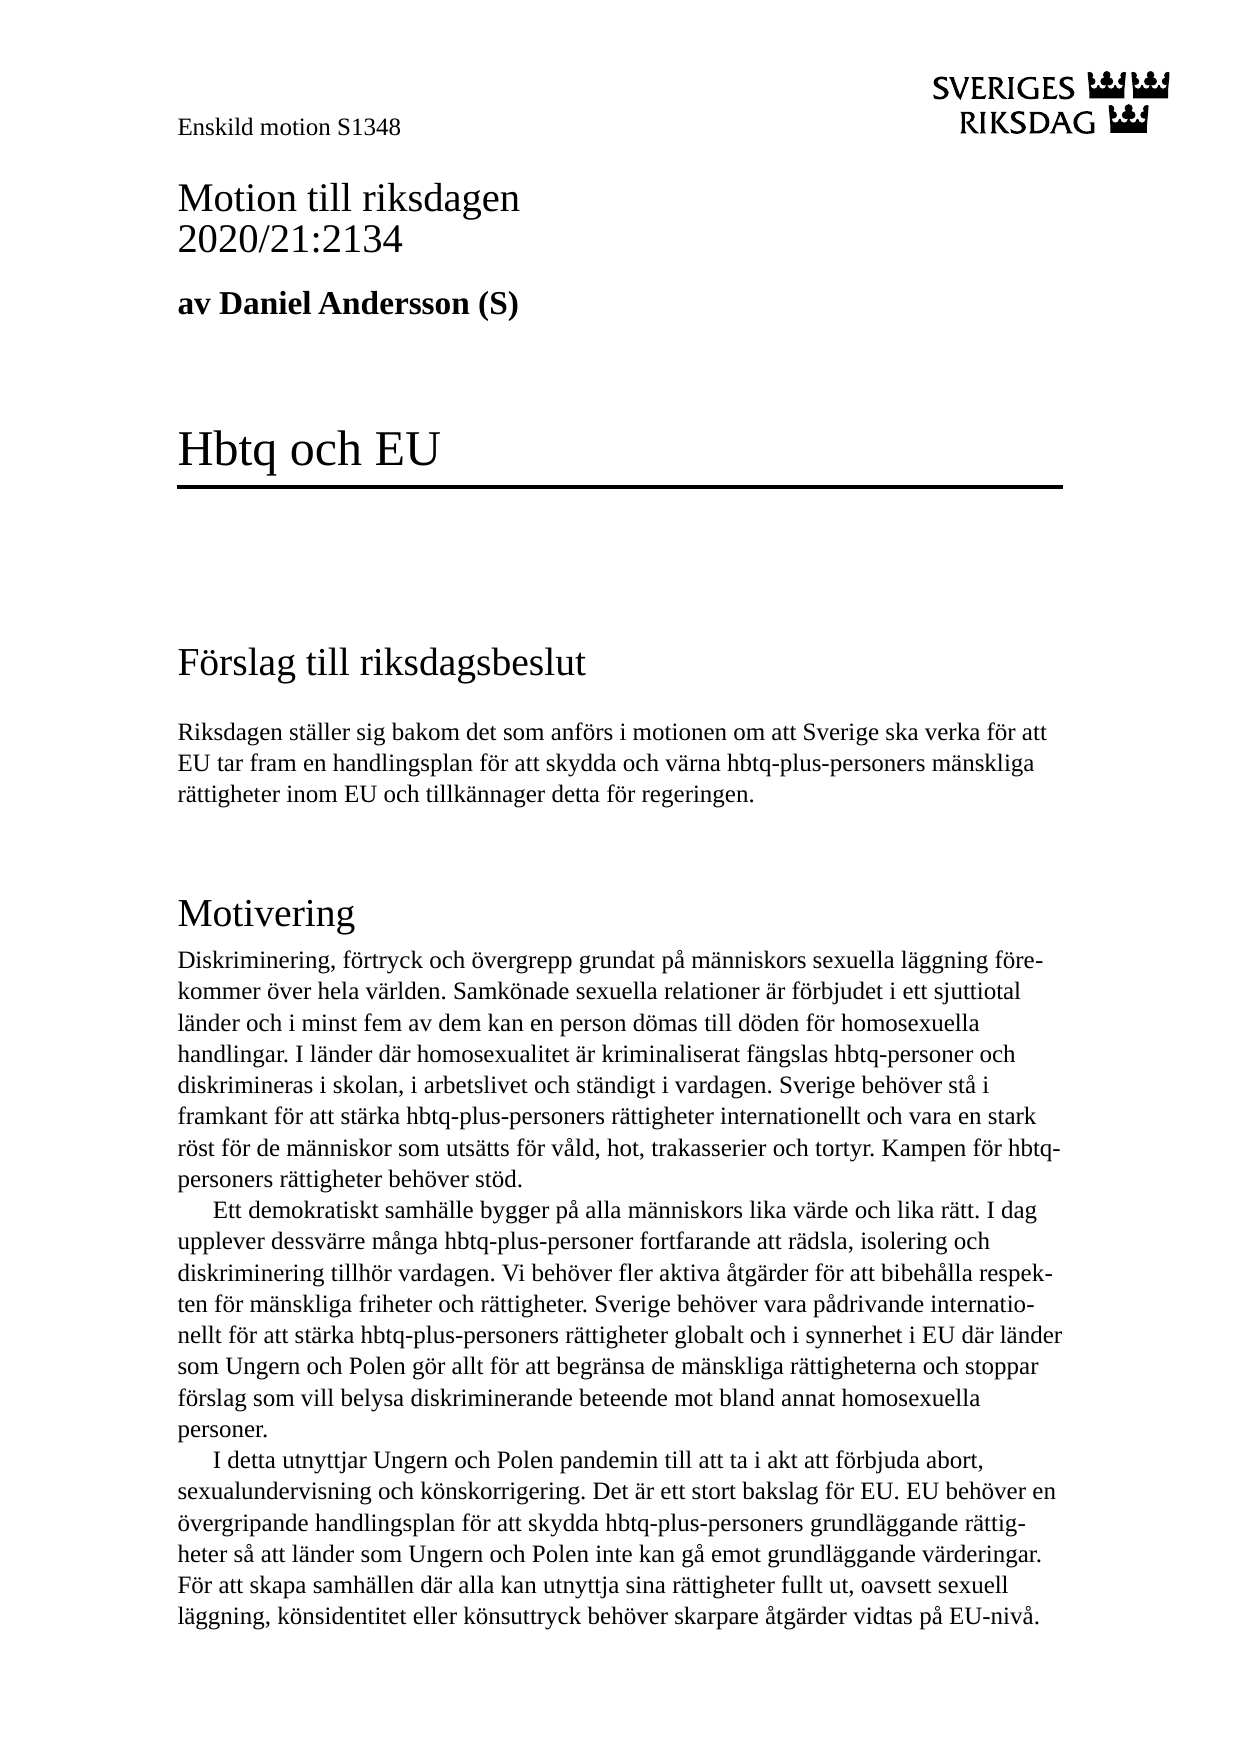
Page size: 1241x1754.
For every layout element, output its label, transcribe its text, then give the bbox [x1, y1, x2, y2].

text Diskriminering, förtryck och övergrepp grundat på människors sexuella läggning förekommer över hela världen. Samkönade sexuella relationer är förbjudet i ett sjuttiotal länder och i minst fem av dem kan en person dömas till döden för homosexuella handlingar. I länder där homosexualitet är kriminaliserat fängslas hbtq-personer och diskrimineras i skolan, i arbetslivet och ständigt i vardagen. Sverige behöver stå i framkant för att stärka hbtq-plus-personers rättigheter internationellt och vara en stark röst för de människor som utsätts för våld, hot, trakasserier och tortyr. Kampen för hbtq-personers rättigheter behöver stöd. [177, 943, 1063, 1193]
text Ett demokratiskt samhälle bygger på alla människors lika värde och lika rätt. I dag upplever dessvärre många hbtq-plus-personer fortfarande att rädsla, isolering och diskriminering tillhör vardagen. Vi behöver fler aktiva åtgärder för att bibehålla respekten för mänskliga friheter och rättigheter. Sverige behöver vara pådrivande internationellt för att stärka hbtq-plus-personers rättigheter globalt och i synnerhet i EU där länder som Ungern och Polen gör allt för att begränsa de mänskliga rättigheterna och stoppar förslag som vill belysa diskriminerande beteende mot bland annat homosexuella personer. [177, 1193, 1063, 1443]
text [177, 1443, 1063, 1630]
